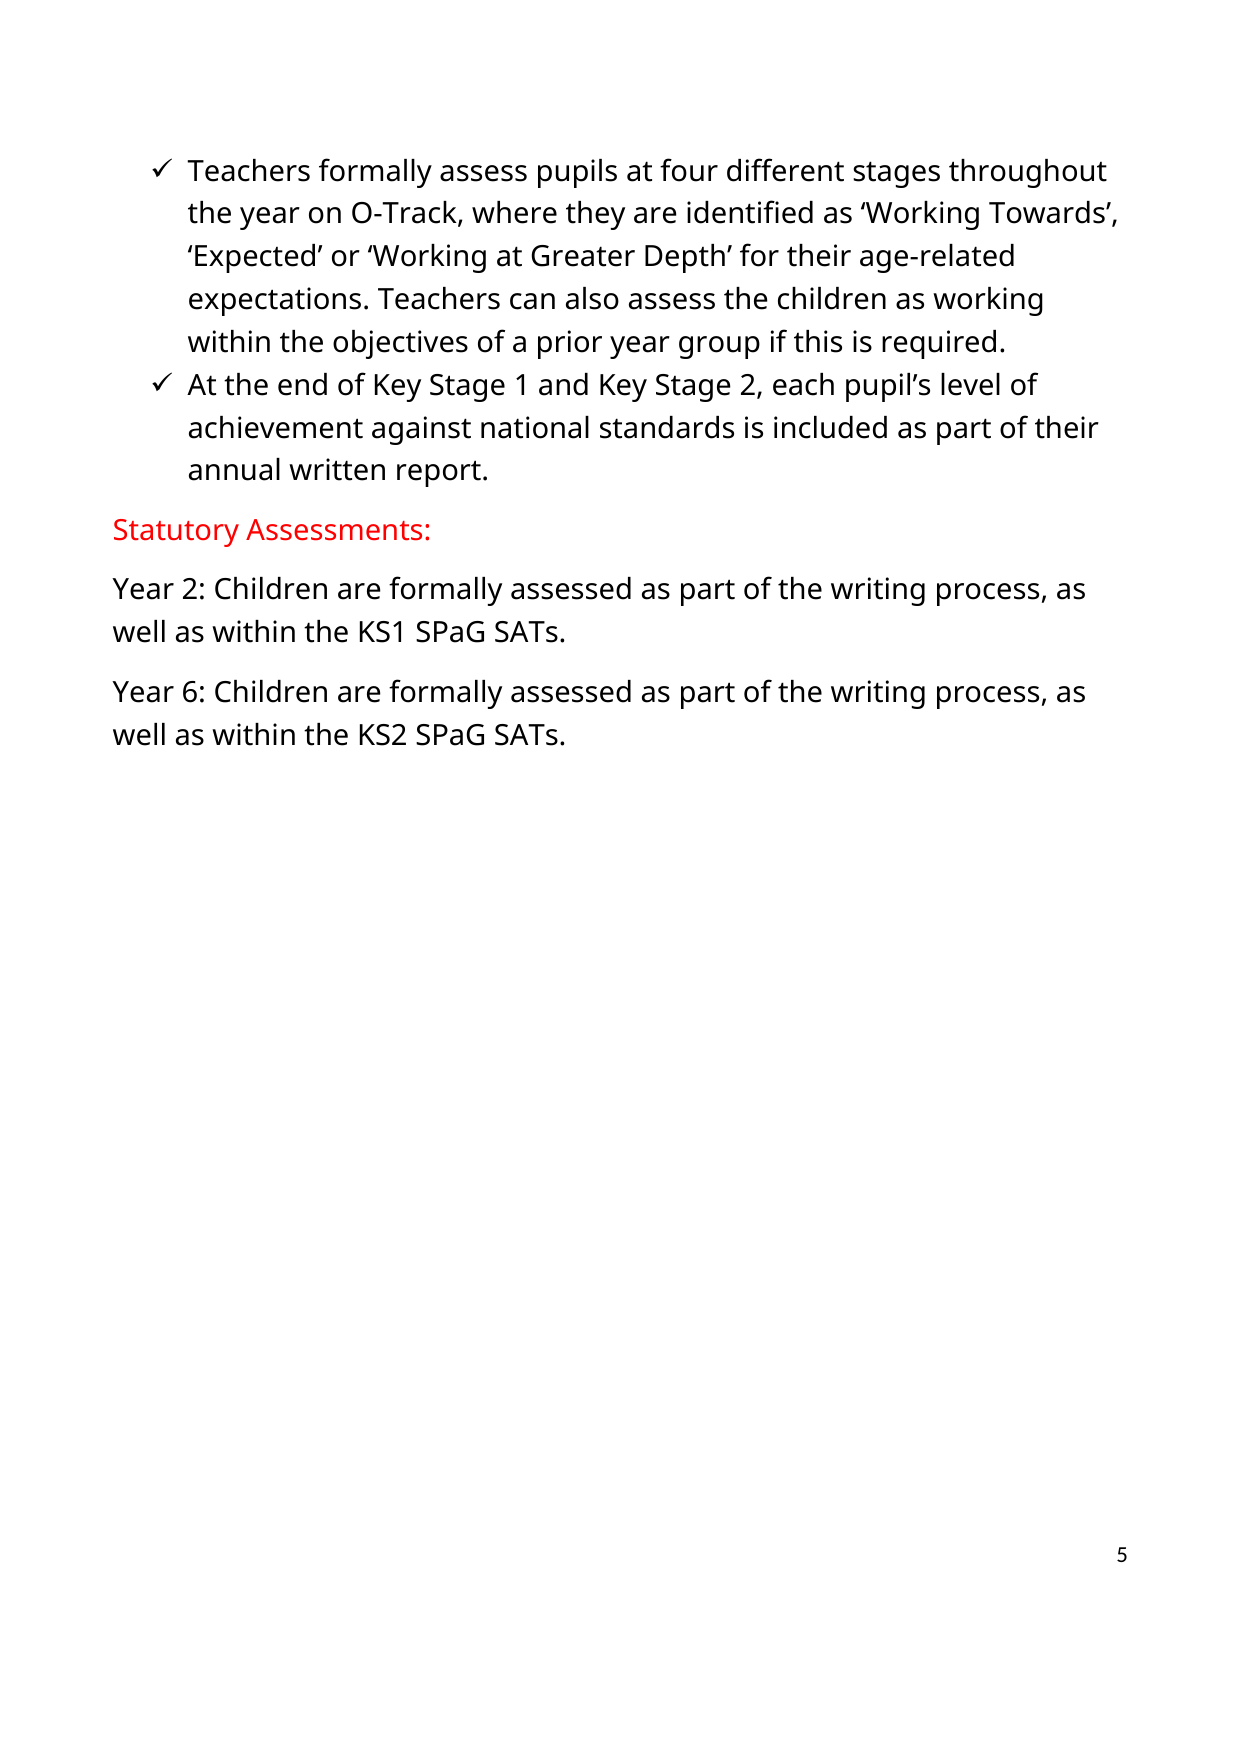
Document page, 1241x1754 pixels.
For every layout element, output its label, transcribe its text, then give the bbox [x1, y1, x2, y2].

text Year 6: Children are formally assessed as part of the writing process, as well as within the KS2 SPaG SATs. [112, 671, 1128, 753]
text Year 2: Children are formally assessed as part of the writing process, as well as within the KS1 SPaG SATs. [112, 569, 1128, 651]
text Statutory Assessments: [112, 509, 1128, 549]
list Teachers formally assess pupils at four different stages throughout the year on O-Track, where they are identified as ‘Working Towards’, ‘Expected’ or ‘Working at Greater Depth’ for their age-related expectations. Teachers can also assess the children as working within the objectives of a prior year group if this is required. [150, 150, 1128, 361]
list At the end of Key Stage 1 and Key Stage 2, each pupil’s level of achievement against national standards is included as part of their annual written report. [150, 364, 1128, 489]
